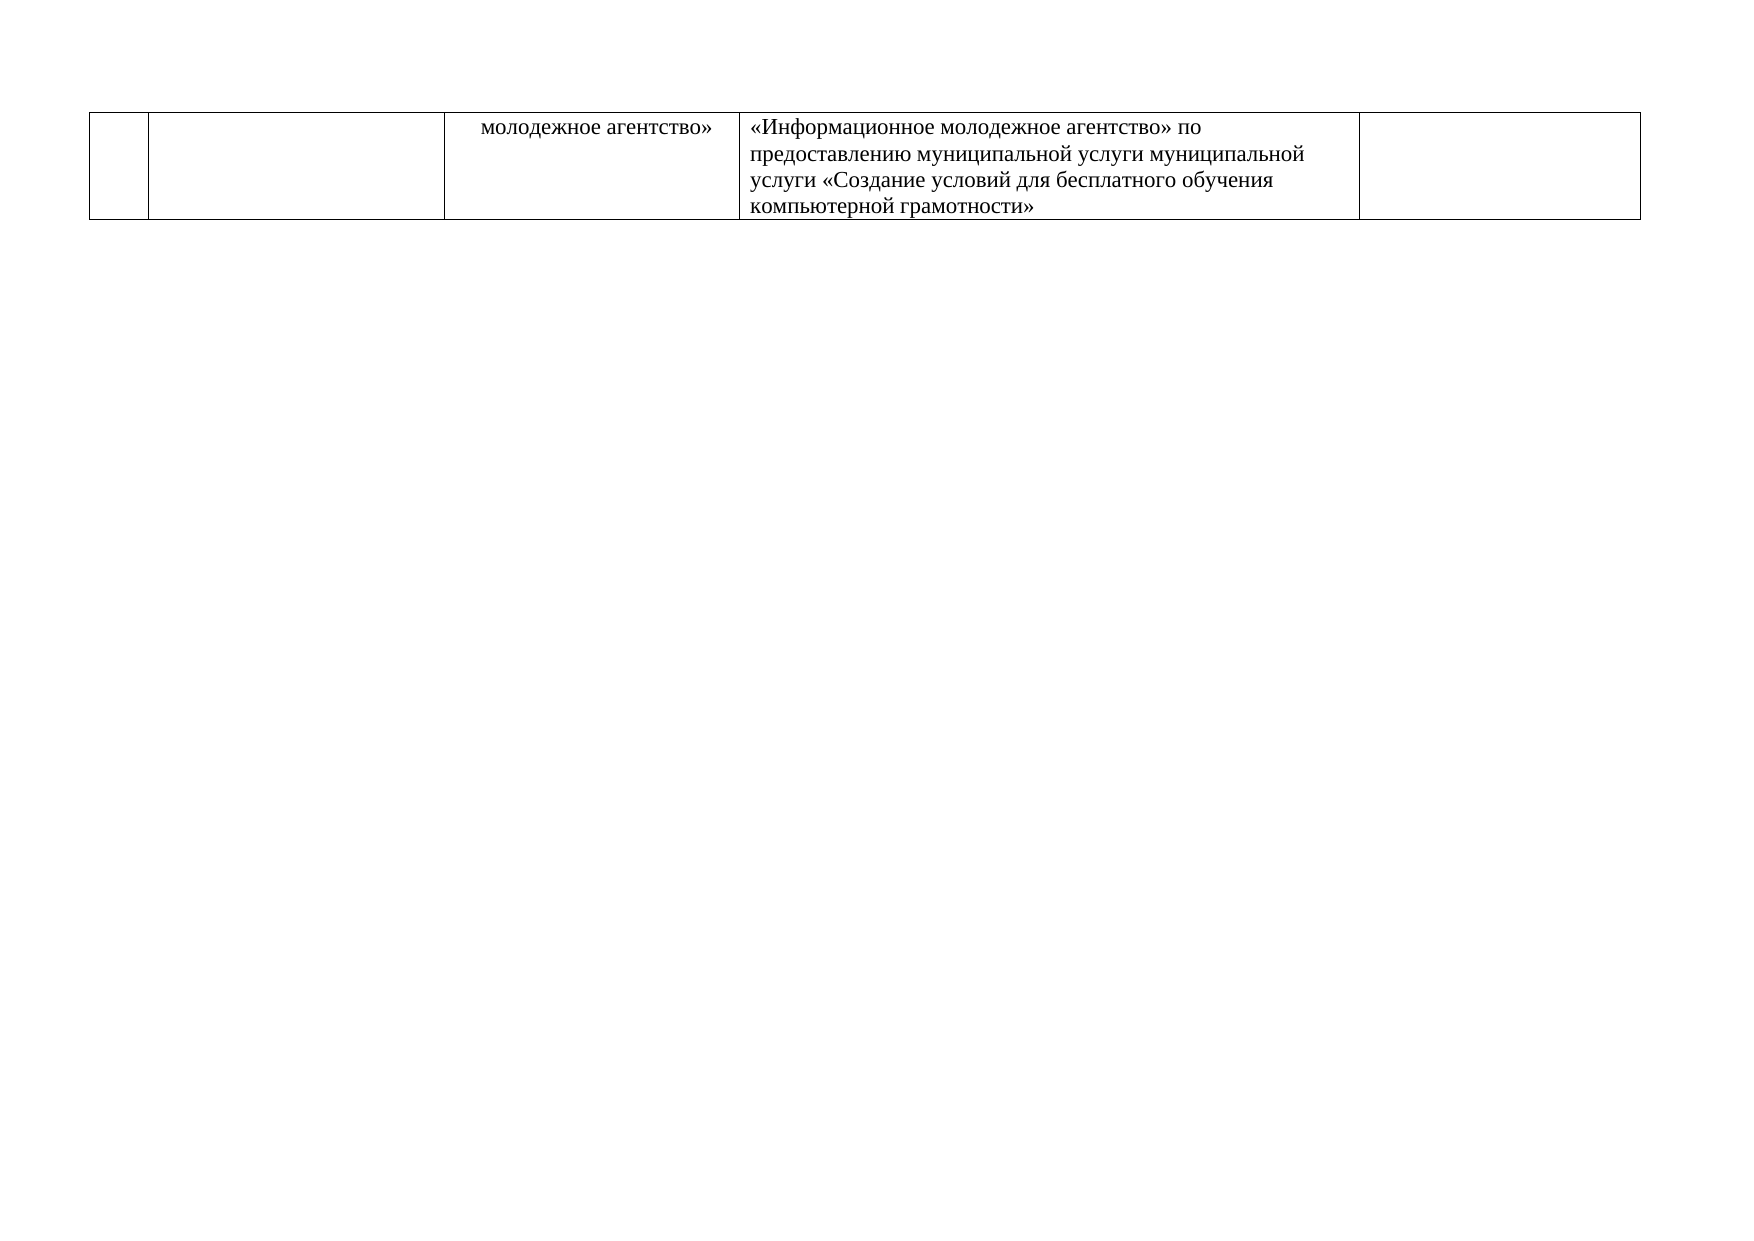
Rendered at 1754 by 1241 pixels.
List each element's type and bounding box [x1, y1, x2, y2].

table_cell [445, 113, 739, 219]
table_cell [740, 113, 1359, 219]
table_cell [90, 113, 148, 219]
table_cell [149, 113, 444, 219]
table_cell [1360, 113, 1640, 219]
